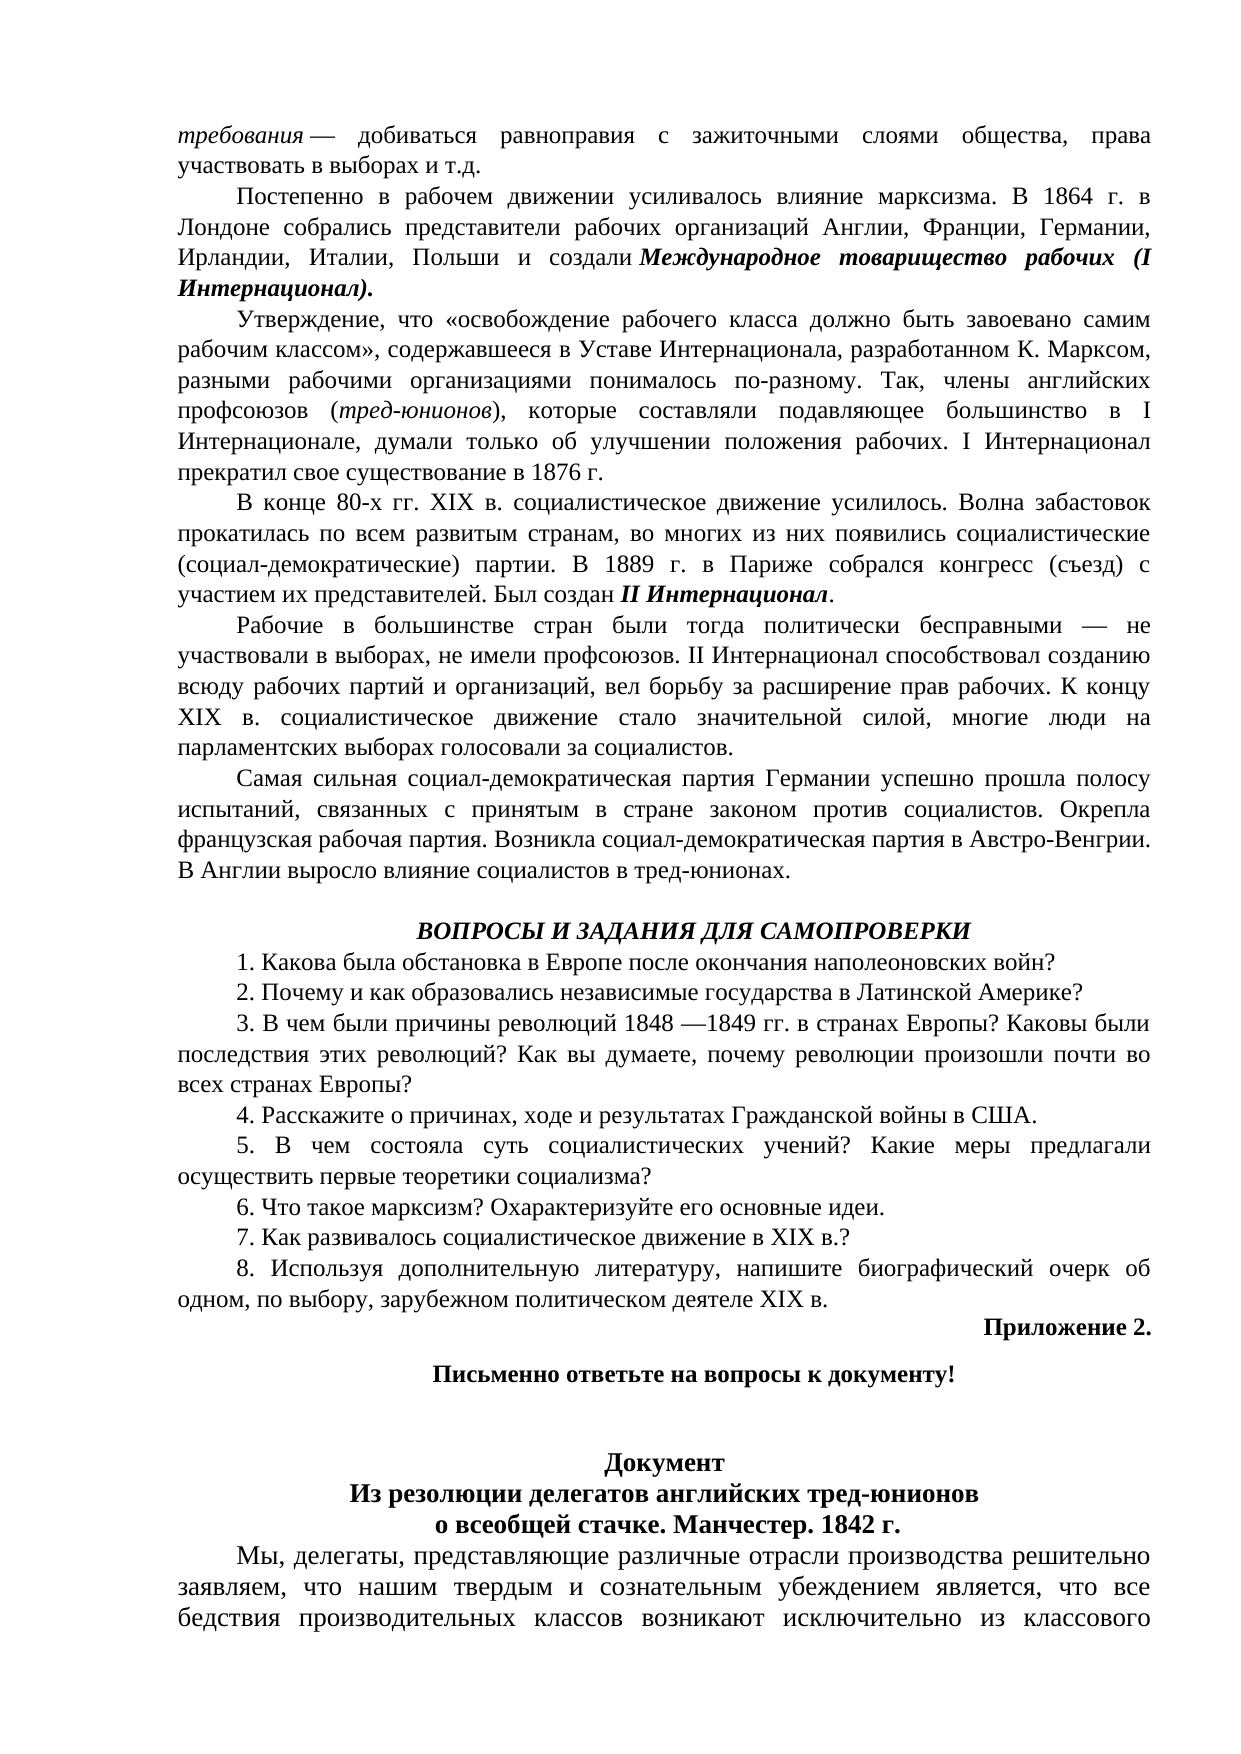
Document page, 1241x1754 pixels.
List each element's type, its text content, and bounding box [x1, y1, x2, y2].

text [177, 118, 1152, 179]
text Самая сильная социал-демократическая партия Германии успешно прошла полосу испытаний, связанных с принятым в стране законом против социалистов. Окрепла французская рабочая партия. Возникла социал-демократическая партия в Австро-Венгрии. В Англии выросло влияние социалистов в тред-юнионах. [177, 761, 1152, 884]
text Письменно ответьте на вопросы к документу! [177, 1359, 1152, 1388]
text 3. В чем были причины революций 1848 —1849 гг. в странах Европы? Каковы были последствия этих революций? Как вы думаете, почему революции произошли почти во всех странах Европы? [177, 1006, 1152, 1098]
text 2. Почему и как образовались независимые государства в Латинской Америке? [177, 976, 1152, 1006]
text 5. В чем состояла суть социалистических учений? Какие меры предлагали осуществить первые теоретики социализма? [177, 1129, 1152, 1190]
text Рабочие в большинстве стран были тогда политически бесправными — не участвовали в выборах, не имели профсоюзов. II Интернационал способствовал созданию всюду рабочих партий и организаций, вел борьбу за расширение прав рабочих. К концу XIX в. социалистическое движение стало значительной силой, многие люди на парламентских выборах голосовали за социалистов. [177, 608, 1152, 761]
text Утверждение, что «освобождение рабочего класса должно быть завоевано самим рабочим классом», содержавшееся в Уставе Интернационала, разработанном К. Марксом, разными рабочими организациями понималось по-разному. Так, члены английских профсоюзов (тред-юнионов), которые составляли подавляющее большинство в I Интернационале, думали только об улучшении положения рабочих. I Интернационал прекратил свое существование в 1876 г. [177, 302, 1152, 486]
text о всеобщей стачке. Манчестер. 1842 г. [177, 1508, 1152, 1539]
text Постепенно в рабочем движении усиливалось влияние марксизма. В 1864 г. в Лондоне собрались представители рабочих организаций Англии, Франции, Германии, Ирландии, Италии, Польши и создали Международное товарищество рабочих (I Интернационал). [177, 179, 1152, 302]
text 4. Расскажите о причинах, ходе и результатах Гражданской войны в США. [177, 1098, 1152, 1129]
text Документ [177, 1446, 1152, 1477]
text 1. Какова была обстановка в Европе после окончания наполеоновских войн? [177, 945, 1152, 976]
text 6. Что такое марксизм? Охарактеризуйте его основные идеи. [177, 1190, 1152, 1221]
text В конце 80-х гг. XIX в. социалистическое движение усилилось. Волна забастовок прокатилась по всем развитым странам, во многих из них появились социалистические (социал-демократические) партии. В 1889 г. в Париже собрался конгресс (съезд) с участием их представителей. Был создан II Интернационал. [177, 486, 1152, 608]
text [177, 1539, 1152, 1633]
text Из резолюции делегатов английских тред-юнионов [177, 1477, 1152, 1508]
text Приложение 2. [177, 1312, 1152, 1341]
text 8. Используя дополнительную литературу, напишите биографический очерк об одном, по выбору, зарубежном политическом деятеле XIX в. [177, 1251, 1152, 1312]
text 7. Как развивалось социалистическое движение в XIX в.? [177, 1221, 1152, 1251]
text ВОПРОСЫ И ЗАДАНИЯ ДЛЯ САМОПРОВЕРКИ [177, 914, 1152, 945]
